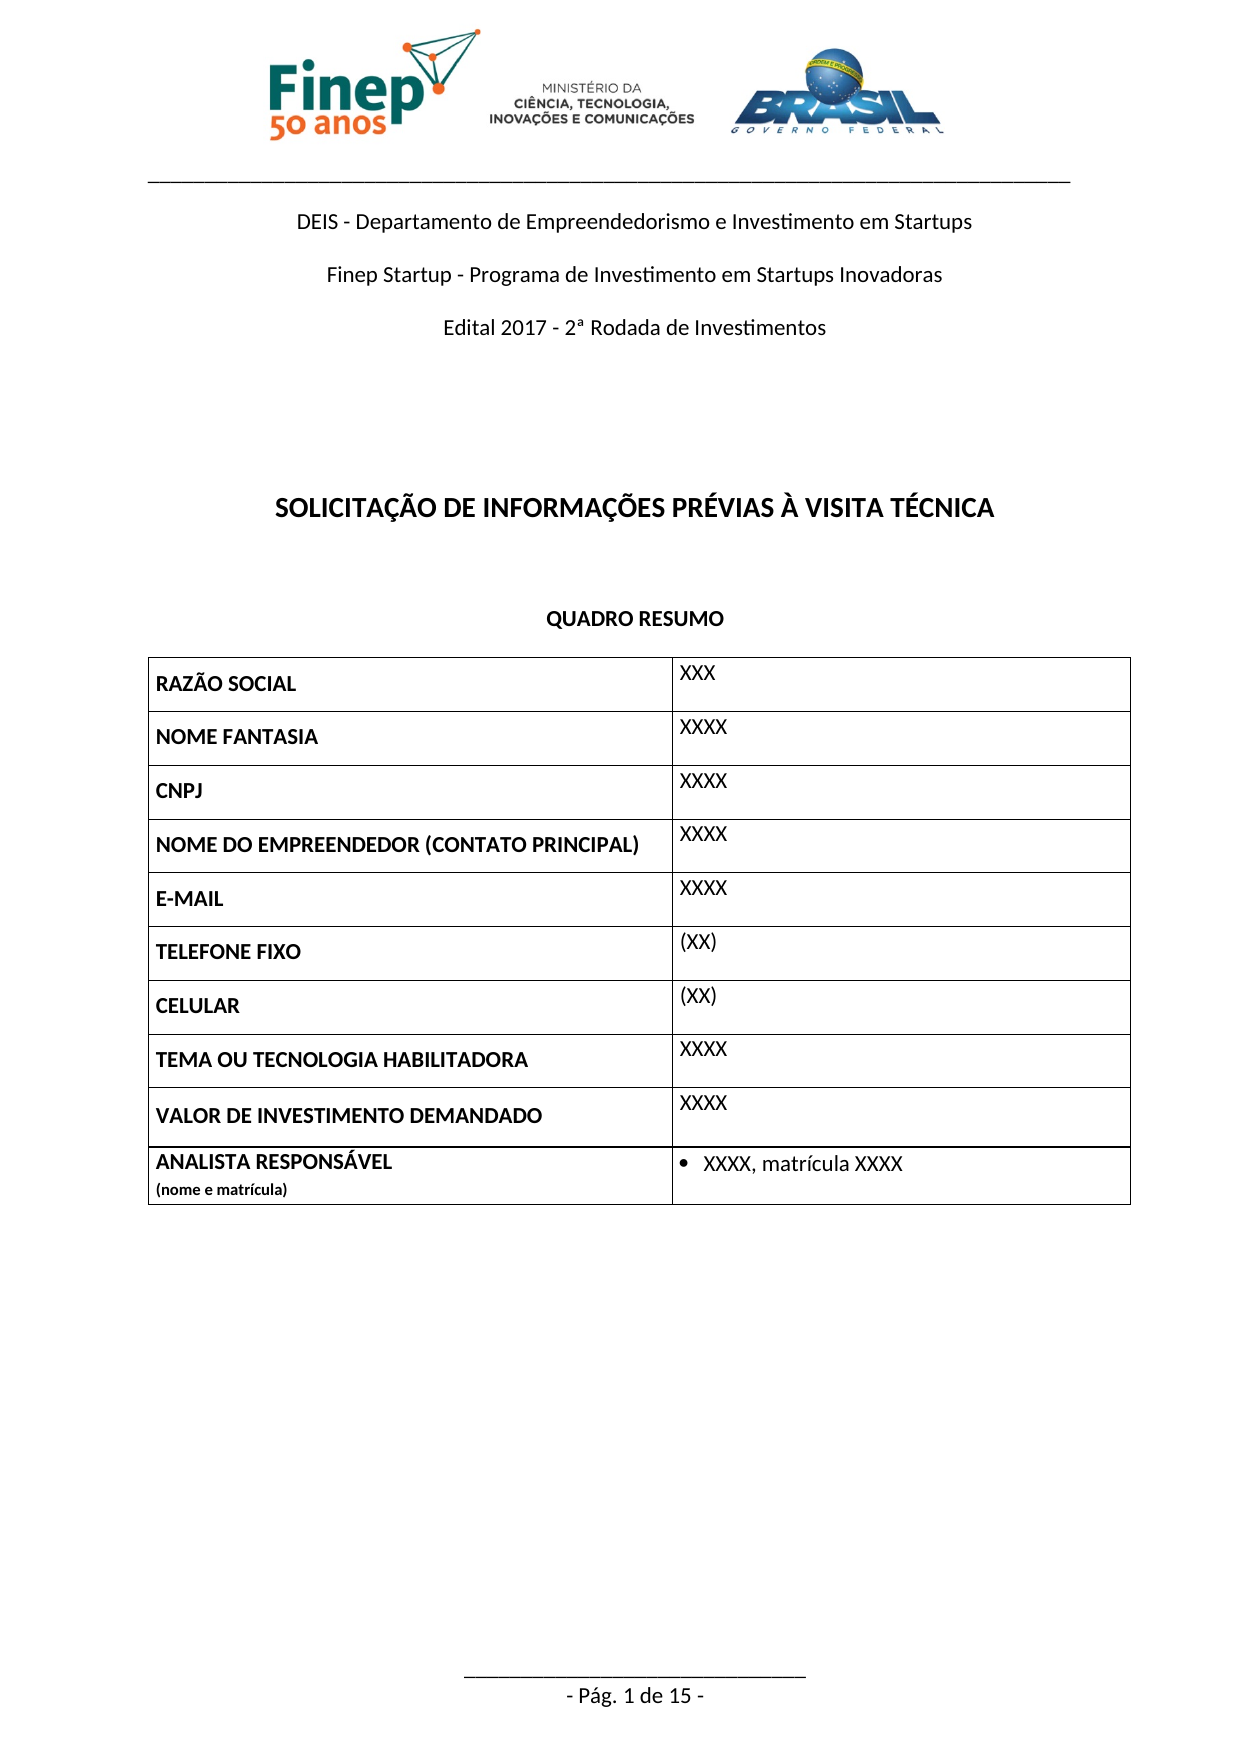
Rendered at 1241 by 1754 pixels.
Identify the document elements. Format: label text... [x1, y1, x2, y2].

table_cell XXXX [673, 1035, 1130, 1087]
table_cell VALOR DE INVESTIMENTO DEMANDADO [149, 1088, 672, 1146]
table_cell CNPJ [149, 766, 672, 818]
picture [263, 13, 945, 168]
table_cell XXXX [673, 873, 1130, 926]
table_cell ANALISTA RESPONSÁVEL (nome e matrícula) [149, 1148, 672, 1204]
table_cell XXXX [673, 712, 1130, 765]
table_cell XXXX [673, 820, 1130, 872]
table_cell TEMA OU TECNOLOGIA HABILITADORA [149, 1035, 672, 1087]
text QUADRO RESUMO [148, 604, 1122, 632]
table_cell (XX) [673, 981, 1130, 1033]
table_cell XXXX [673, 1088, 1130, 1146]
table_cell XXXX, matrícula XXXX [673, 1148, 1130, 1204]
table_cell (XX) [673, 927, 1130, 980]
table_cell TELEFONE FIXO [149, 927, 672, 980]
text SOLICITAÇÃO DE INFORMAÇÕES PRÉVIAS À VISITA TÉCNICA [148, 489, 1122, 525]
table_header XXX [673, 658, 1130, 711]
table_cell NOME FANTASIA [149, 712, 672, 765]
text Finep Startup - Programa de Investimento em Startups Inovadoras [148, 260, 1122, 288]
table_cell XXXX [673, 766, 1130, 818]
table_header RAZÃO SOCIAL [149, 658, 672, 711]
text DEIS - Departamento de Empreendedorismo e Investimento em Startups [148, 207, 1122, 235]
text Edital 2017 - 2ª Rodada de Investimentos [148, 313, 1122, 341]
table_cell NOME DO EMPREENDEDOR (CONTATO PRINCIPAL) [149, 820, 672, 872]
table_cell E-MAIL [149, 873, 672, 926]
table_cell CELULAR [149, 981, 672, 1033]
